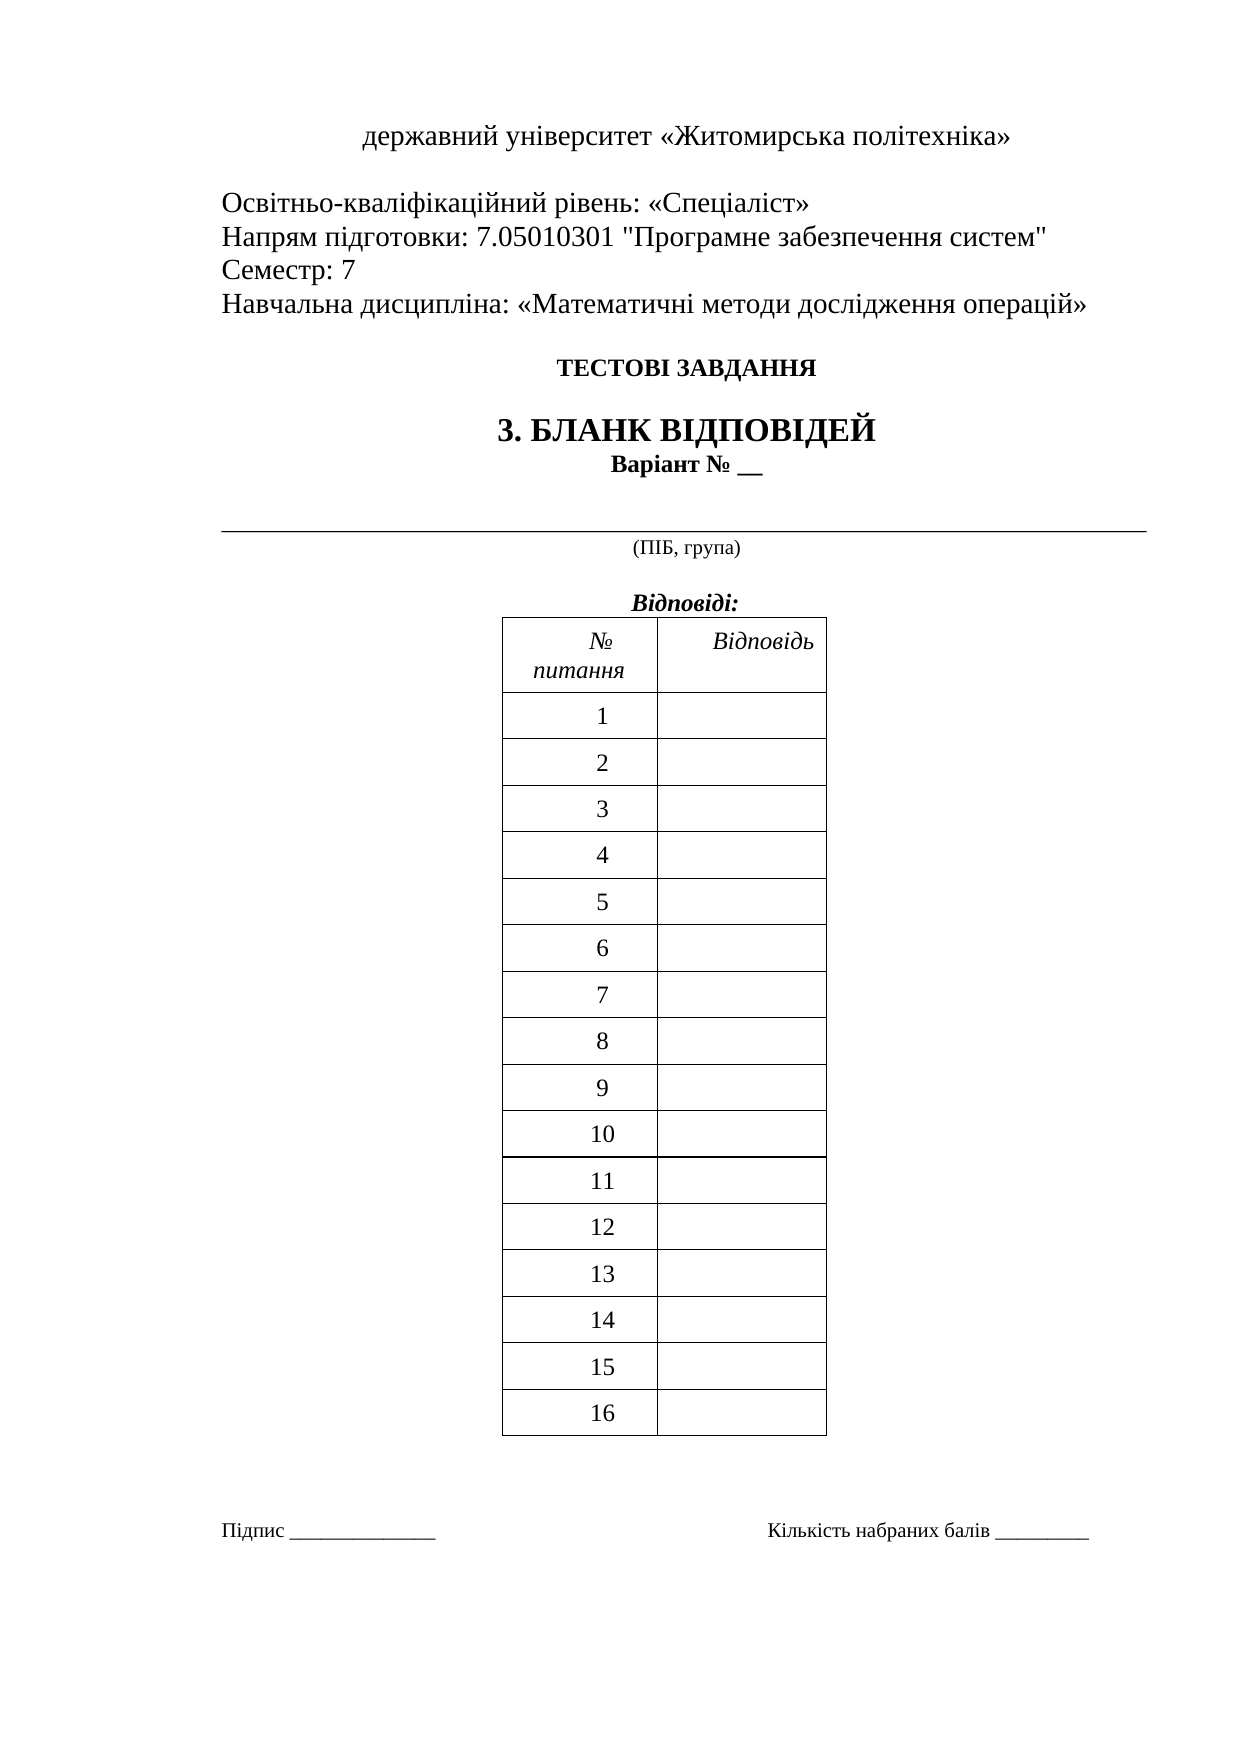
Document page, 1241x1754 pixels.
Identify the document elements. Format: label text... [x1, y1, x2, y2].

table_cell 2 [503, 739, 657, 785]
table_cell 9 [503, 1065, 657, 1110]
table_cell 5 [503, 879, 657, 924]
table_cell [658, 1204, 826, 1249]
table_cell [658, 1018, 826, 1063]
table_cell [658, 972, 826, 1017]
table_cell [658, 693, 826, 738]
table_cell 7 [503, 972, 657, 1017]
text ТЕСТОВІ ЗАВДАННЯ [177, 353, 1152, 382]
table_cell [658, 786, 826, 831]
text Навчальна дисципліна: «Математичні методи дослідження операцій» [177, 286, 1152, 319]
table_header № питання [503, 618, 657, 692]
table_cell [658, 1390, 826, 1435]
table_cell [658, 832, 826, 878]
text __________________________________________________________________________ [177, 506, 1152, 535]
table_cell 15 [503, 1343, 657, 1389]
table_cell 16 [503, 1390, 657, 1435]
text державний університет «Житомирська політехніка» [177, 118, 1152, 152]
table_cell 11 [503, 1158, 657, 1203]
text 3. БЛАНК ВІДПОВІДЕЙ [177, 410, 1152, 449]
table_cell 12 [503, 1204, 657, 1249]
text Відповіді: [177, 588, 1152, 617]
table_cell [658, 1065, 826, 1110]
table_cell [658, 1158, 826, 1203]
table_cell 14 [503, 1297, 657, 1342]
table_header Відповідь [658, 618, 826, 692]
table_cell [658, 1250, 826, 1296]
table_cell [658, 739, 826, 785]
table_cell 1 [503, 693, 657, 738]
text (ПІБ, група) [177, 535, 1152, 559]
text Напрям підготовки: 7.05010301 "Програмне забезпечення систем" [177, 219, 1152, 252]
text Підпис ______________ Кількість набраних балів _________ [177, 1518, 1152, 1542]
table_cell 8 [503, 1018, 657, 1063]
text Семестр: 7 [177, 252, 1152, 286]
table_cell [658, 1297, 826, 1342]
table_cell 3 [503, 786, 657, 831]
table_cell 4 [503, 832, 657, 878]
table_cell 13 [503, 1250, 657, 1296]
table_cell 6 [503, 925, 657, 971]
table_cell 10 [503, 1111, 657, 1156]
text Освітньо-кваліфікаційний рівень: «Спеціаліст» [177, 185, 1152, 219]
table_cell [658, 1111, 826, 1156]
table_cell [658, 925, 826, 971]
text Варіант № __ [177, 449, 1152, 477]
table_cell [658, 1343, 826, 1389]
table_cell [658, 879, 826, 924]
